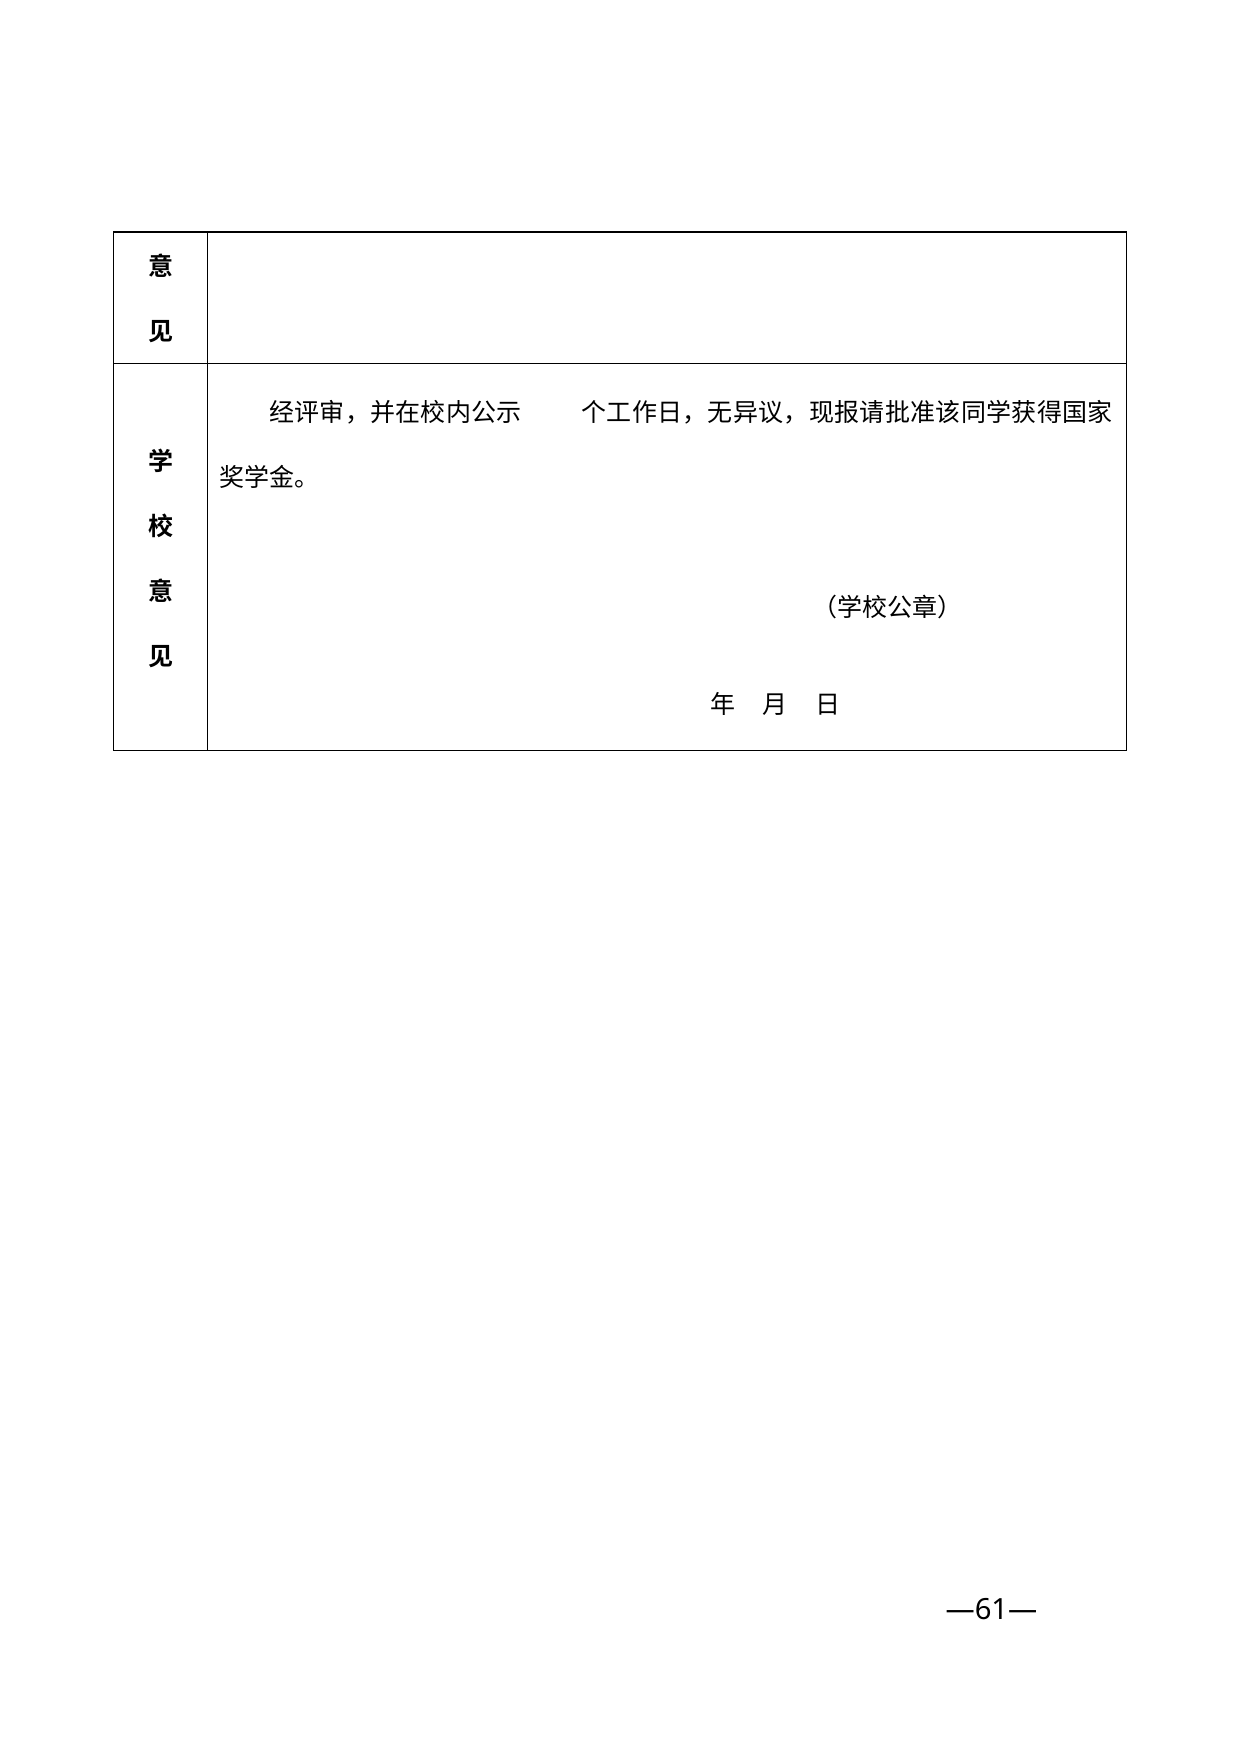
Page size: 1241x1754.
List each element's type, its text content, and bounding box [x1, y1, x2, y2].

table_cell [208, 233, 1126, 362]
table_cell 年 级 （专 业） 意 见 [114, 233, 207, 362]
table_cell 学 校 意 见 [114, 364, 207, 750]
table_cell 经评审，并在校内公示 个工作日，无异议，现报请批准该同学获得国家奖学金。 （学校公章） 年 月 日 [208, 364, 1126, 750]
